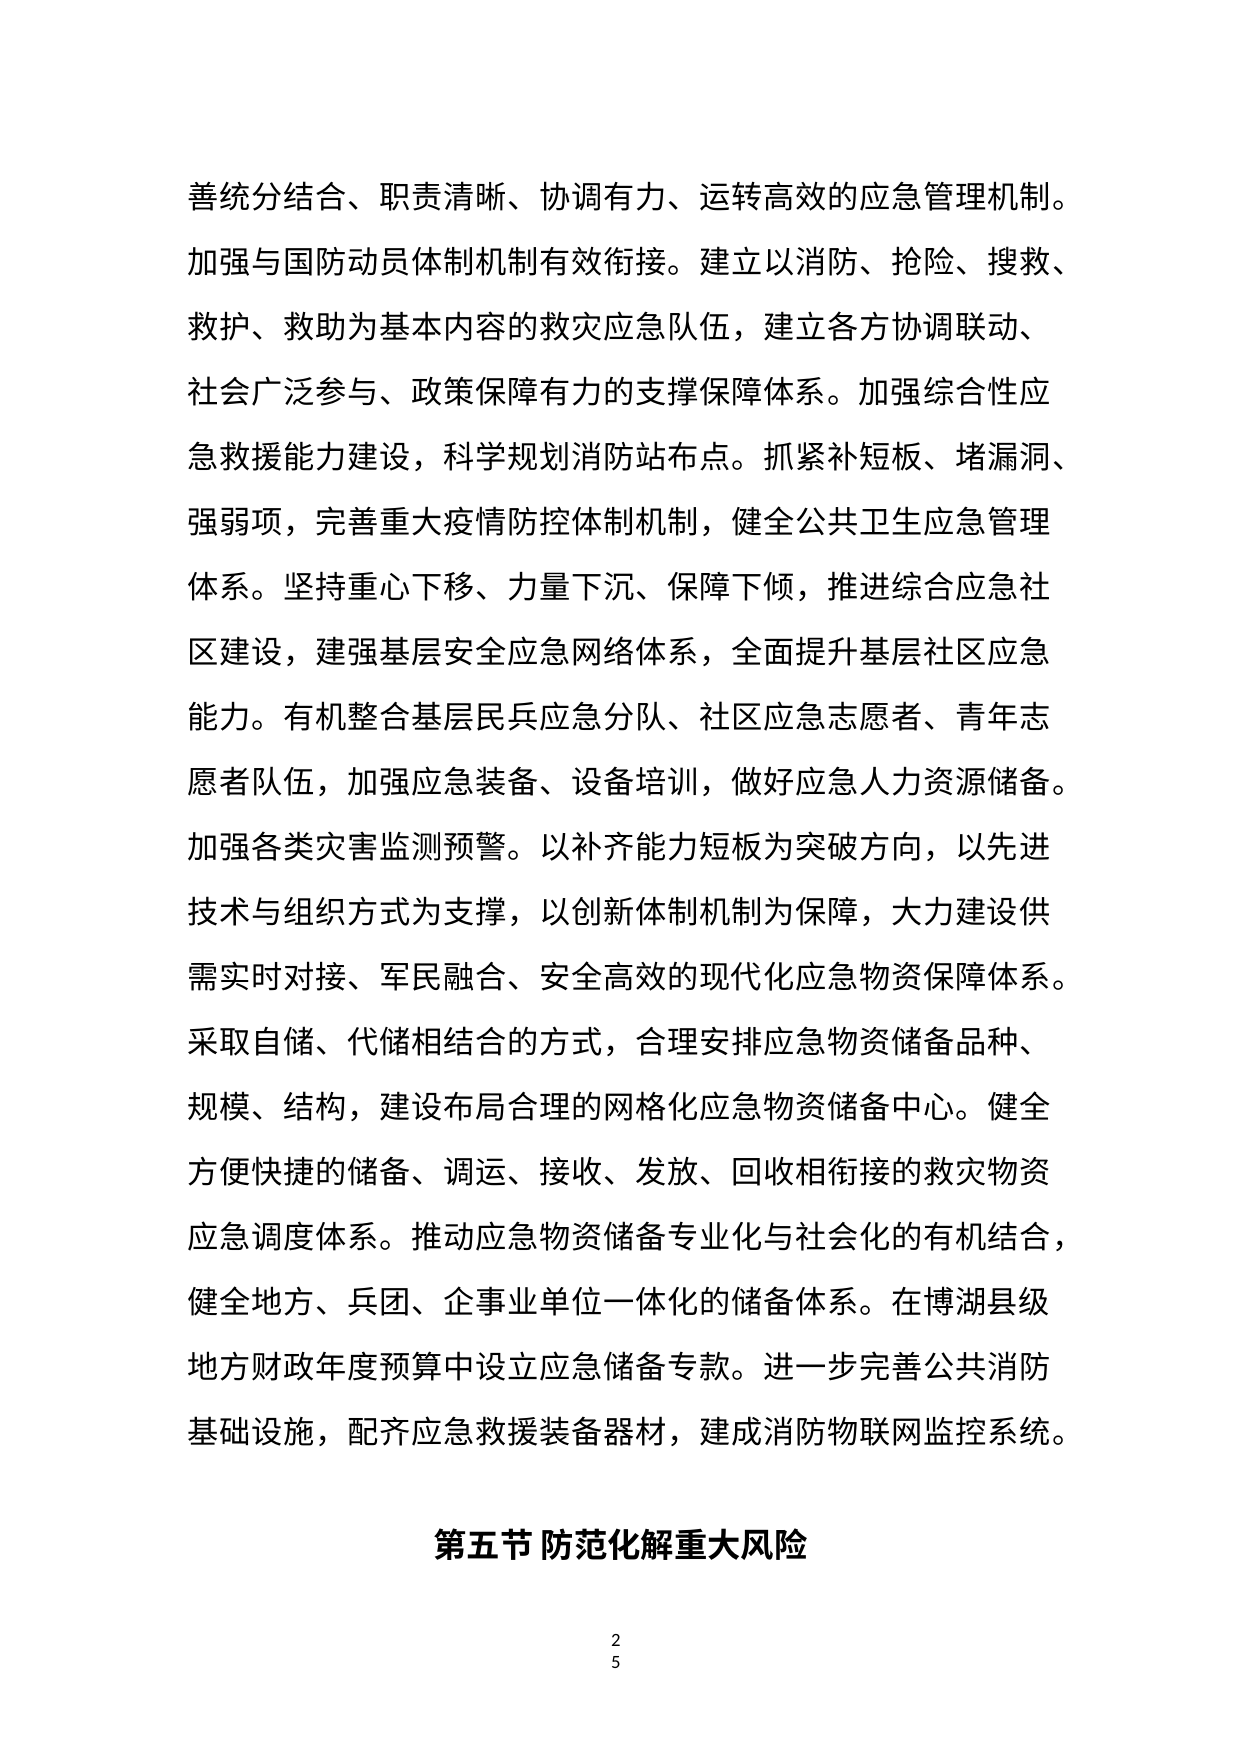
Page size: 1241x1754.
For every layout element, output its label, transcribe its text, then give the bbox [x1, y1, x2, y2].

list 第五节 防范化解重大风险 [187, 1511, 1053, 1576]
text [187, 162, 1053, 1494]
